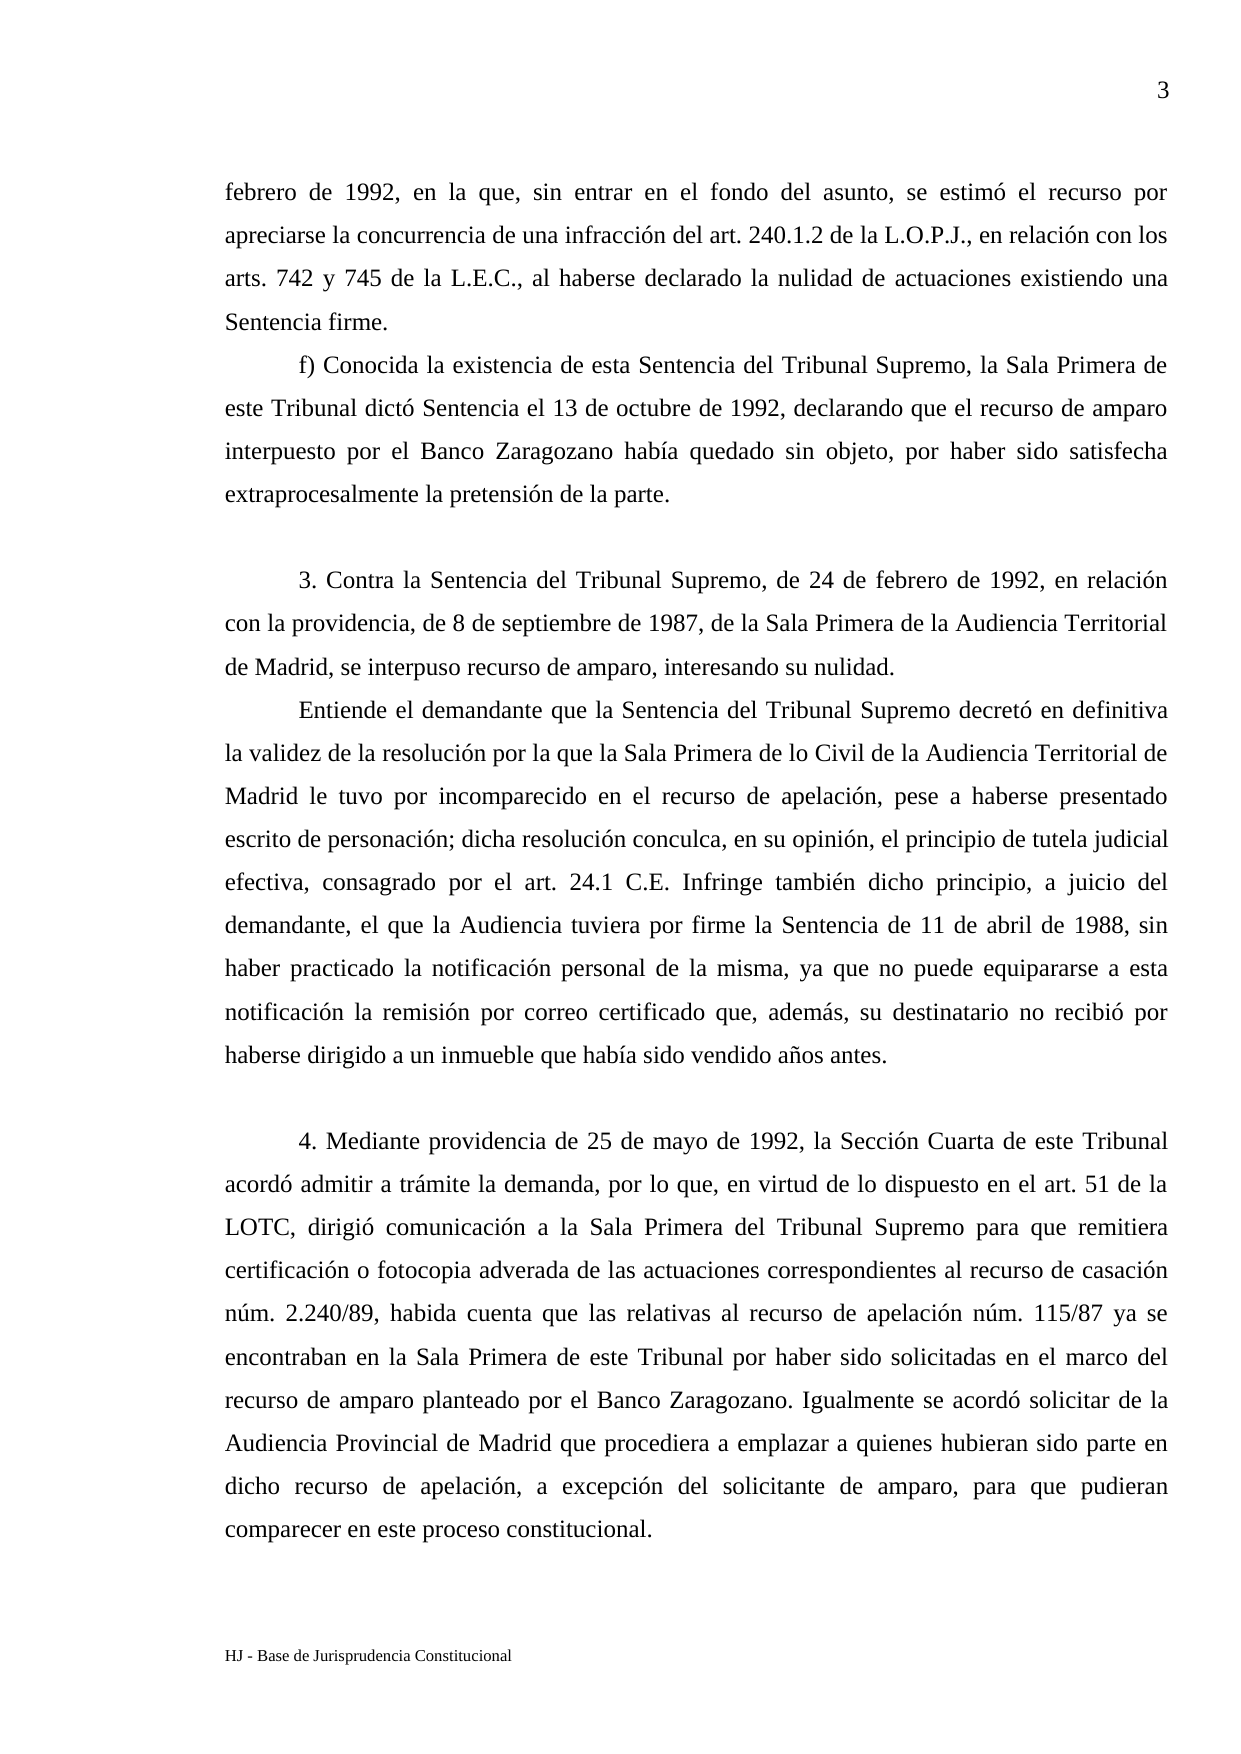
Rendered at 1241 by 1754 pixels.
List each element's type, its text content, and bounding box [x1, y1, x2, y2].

text 3. Contra la Sentencia del Tribunal Supremo, de 24 de febrero de 1992, en relación con la providencia, de 8 de septiembre de 1987, de la Sala Primera de la Audiencia Territorial de Madrid, se interpuso recurso de amparo, interesando su nulidad. [224, 565, 1169, 680]
text Entiende el demandante que la Sentencia del Tribunal Supremo decretó en definitiva la validez de la resolución por la que la Sala Primera de lo Civil de la Audiencia Territorial de Madrid le tuvo por incomparecido en el recurso de apelación, pese a haberse presentado escrito de personación; dicha resolución conculca, en su opinión, el principio de tutela judicial efectiva, consagrado por el art. 24.1 C.E. Infringe también dicho principio, a juicio del demandante, el que la Audiencia tuviera por firme la Sentencia de 11 de abril de 1988, sin haber practicado la notificación personal de la misma, ya que no puede equipararse a esta notificación la remisión por correo certificado que, además, su destinatario no recibió por haberse dirigido a un inmueble que había sido vendido años antes. [224, 695, 1169, 1068]
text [224, 177, 1169, 335]
text 4. Mediante providencia de 25 de mayo de 1992, la Sección Cuarta de este Tribunal acordó admitir a trámite la demanda, por lo que, en virtud de lo dispuesto en el art. 51 de la LOTC, dirigió comunicación a la Sala Primera del Tribunal Supremo para que remitiera certificación o fotocopia adverada de las actuaciones correspondientes al recurso de casación núm. 2.240/89, habida cuenta que las relativas al recurso de apelación núm. 115/87 ya se encontraban en la Sala Primera de este Tribunal por haber sido solicitadas en el marco del recurso de amparo planteado por el Banco Zaragozano. Igualmente se acordó solicitar de la Audiencia Provincial de Madrid que procediera a emplazar a quienes hubieran sido parte en dicho recurso de apelación, a excepción del solicitante de amparo, para que pudieran comparecer en este proceso constitucional. [224, 1126, 1169, 1543]
text f) Conocida la existencia de esta Sentencia del Tribunal Supremo, la Sala Primera de este Tribunal dictó Sentencia el 13 de octubre de 1992, declarando que el recurso de amparo interpuesto por el Banco Zaragozano había quedado sin objeto, por haber sido satisfecha extraprocesalmente la pretensión de la parte. [224, 350, 1169, 508]
